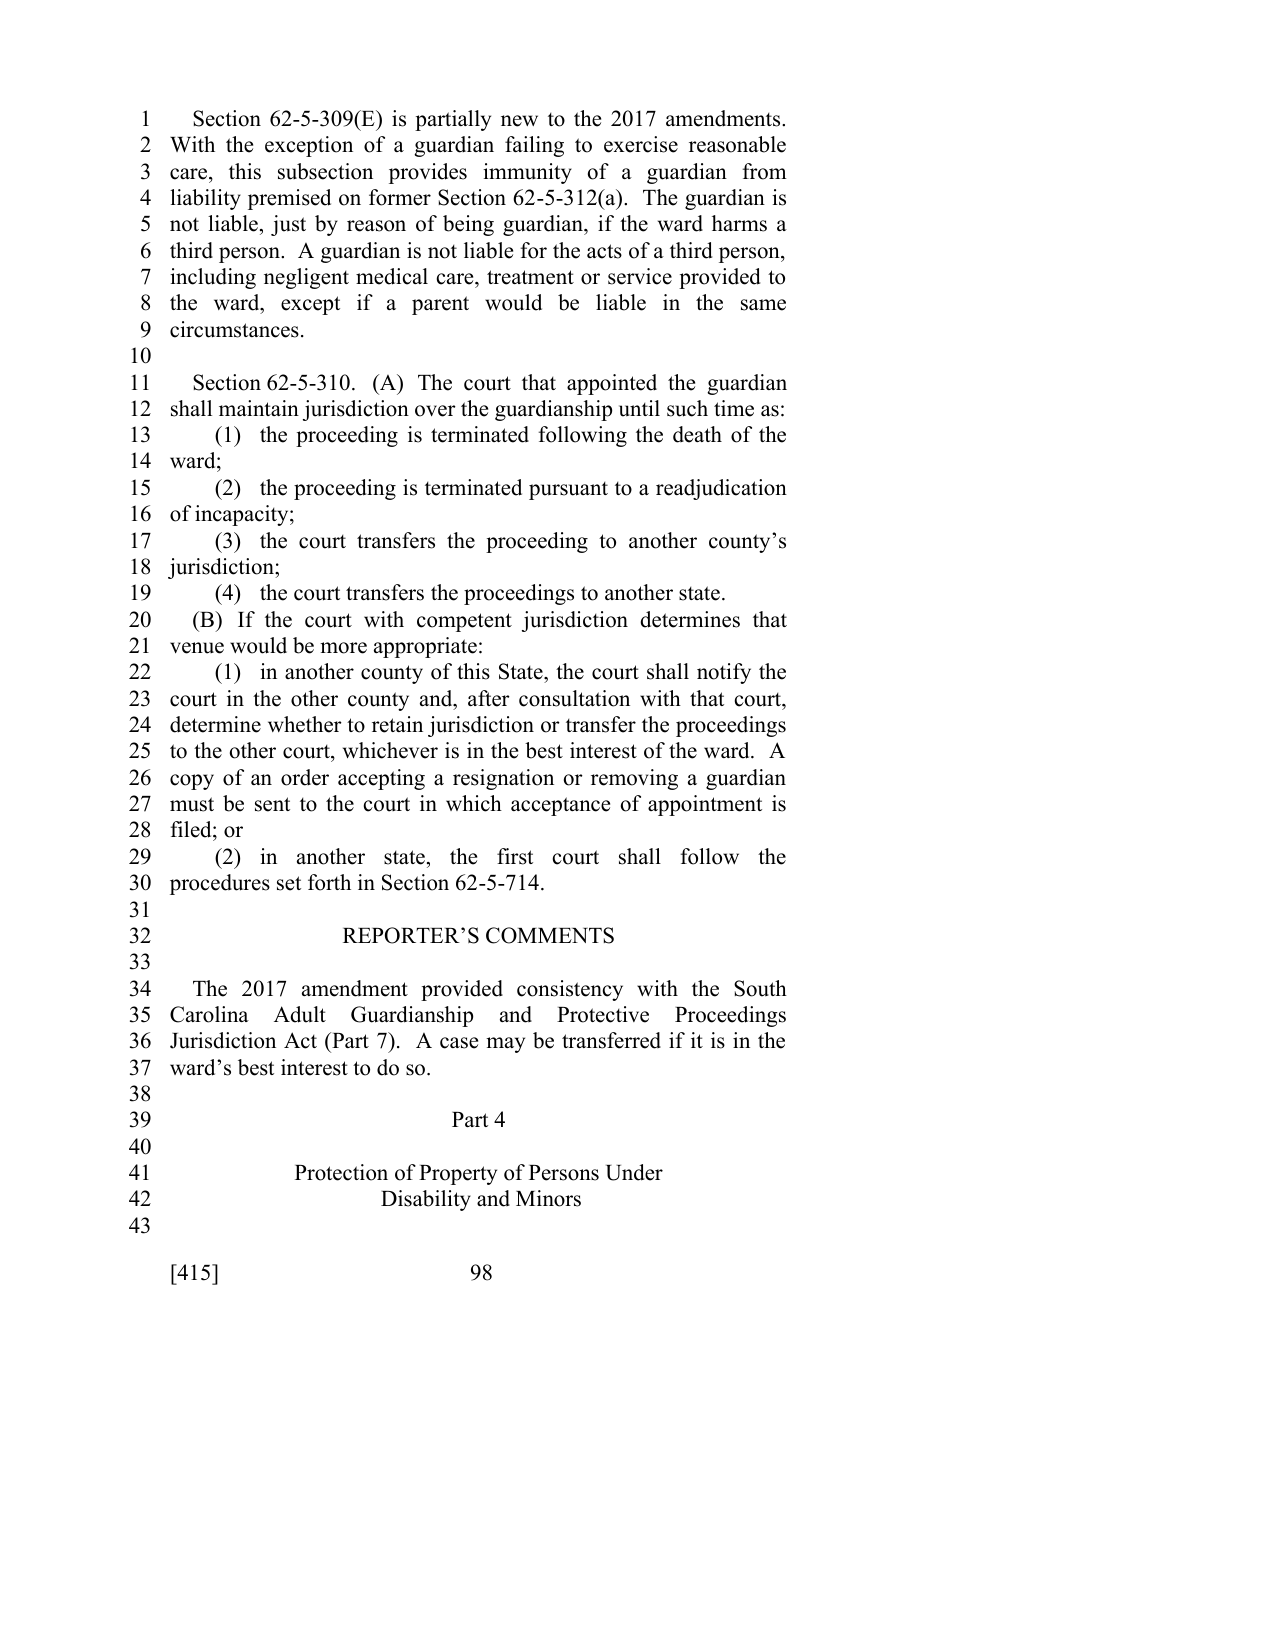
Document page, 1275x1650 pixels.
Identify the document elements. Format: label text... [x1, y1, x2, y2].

text Protection of Property of Persons Under [169, 1159, 787, 1186]
text Disability and Minors [169, 1186, 787, 1212]
text (3) the court transfers the proceeding to another county’s jurisdiction; [169, 527, 787, 579]
text (1) in another county of this State, the court shall notify the court in the other county and, after consultation with that court, determine whether to retain jurisdiction or transfer the proceedings to the other court, whichever is in the best interest of the ward. A copy of an order accepting a resignation or removing a guardian must be sent to the court in which acceptance of appointment is filed; or [169, 658, 787, 843]
text Part 4 [169, 1106, 787, 1133]
text REPORTER’S COMMENTS [169, 922, 787, 948]
text The 2017 amendment provided consistency with the South Carolina Adult Guardianship and Protective Proceedings Jurisdiction Act (Part 7). A case may be transferred if it is in the ward’s best interest to do so. [169, 975, 787, 1080]
text Section 62-5-309(E) is partially new to the 2017 amendments. With the exception of a guardian failing to exercise reasonable care, this subsection provides immunity of a guardian from liability premised on former Section 62-5-312(a). The guardian is not liable, just by reason of being guardian, if the ward harms a third person. A guardian is not liable for the acts of a third person, including negligent medical care, treatment or service provided to the ward, except if a parent would be liable in the same circumstances. [169, 105, 787, 342]
text (1) the proceeding is terminated following the death of the ward; [169, 421, 787, 474]
text (2) in another state, the first court shall follow the procedures set forth in Section 62-5-714. [169, 843, 787, 896]
text (4) the court transfers the proceedings to another state. [169, 579, 787, 606]
text (2) the proceeding is terminated pursuant to a readjudication of incapacity; [169, 474, 787, 527]
text (B) If the court with competent jurisdiction determines that venue would be more appropriate: [169, 606, 787, 658]
text Section 62-5-310. (A) The court that appointed the guardian shall maintain jurisdiction over the guardianship until such time as: [169, 368, 787, 421]
